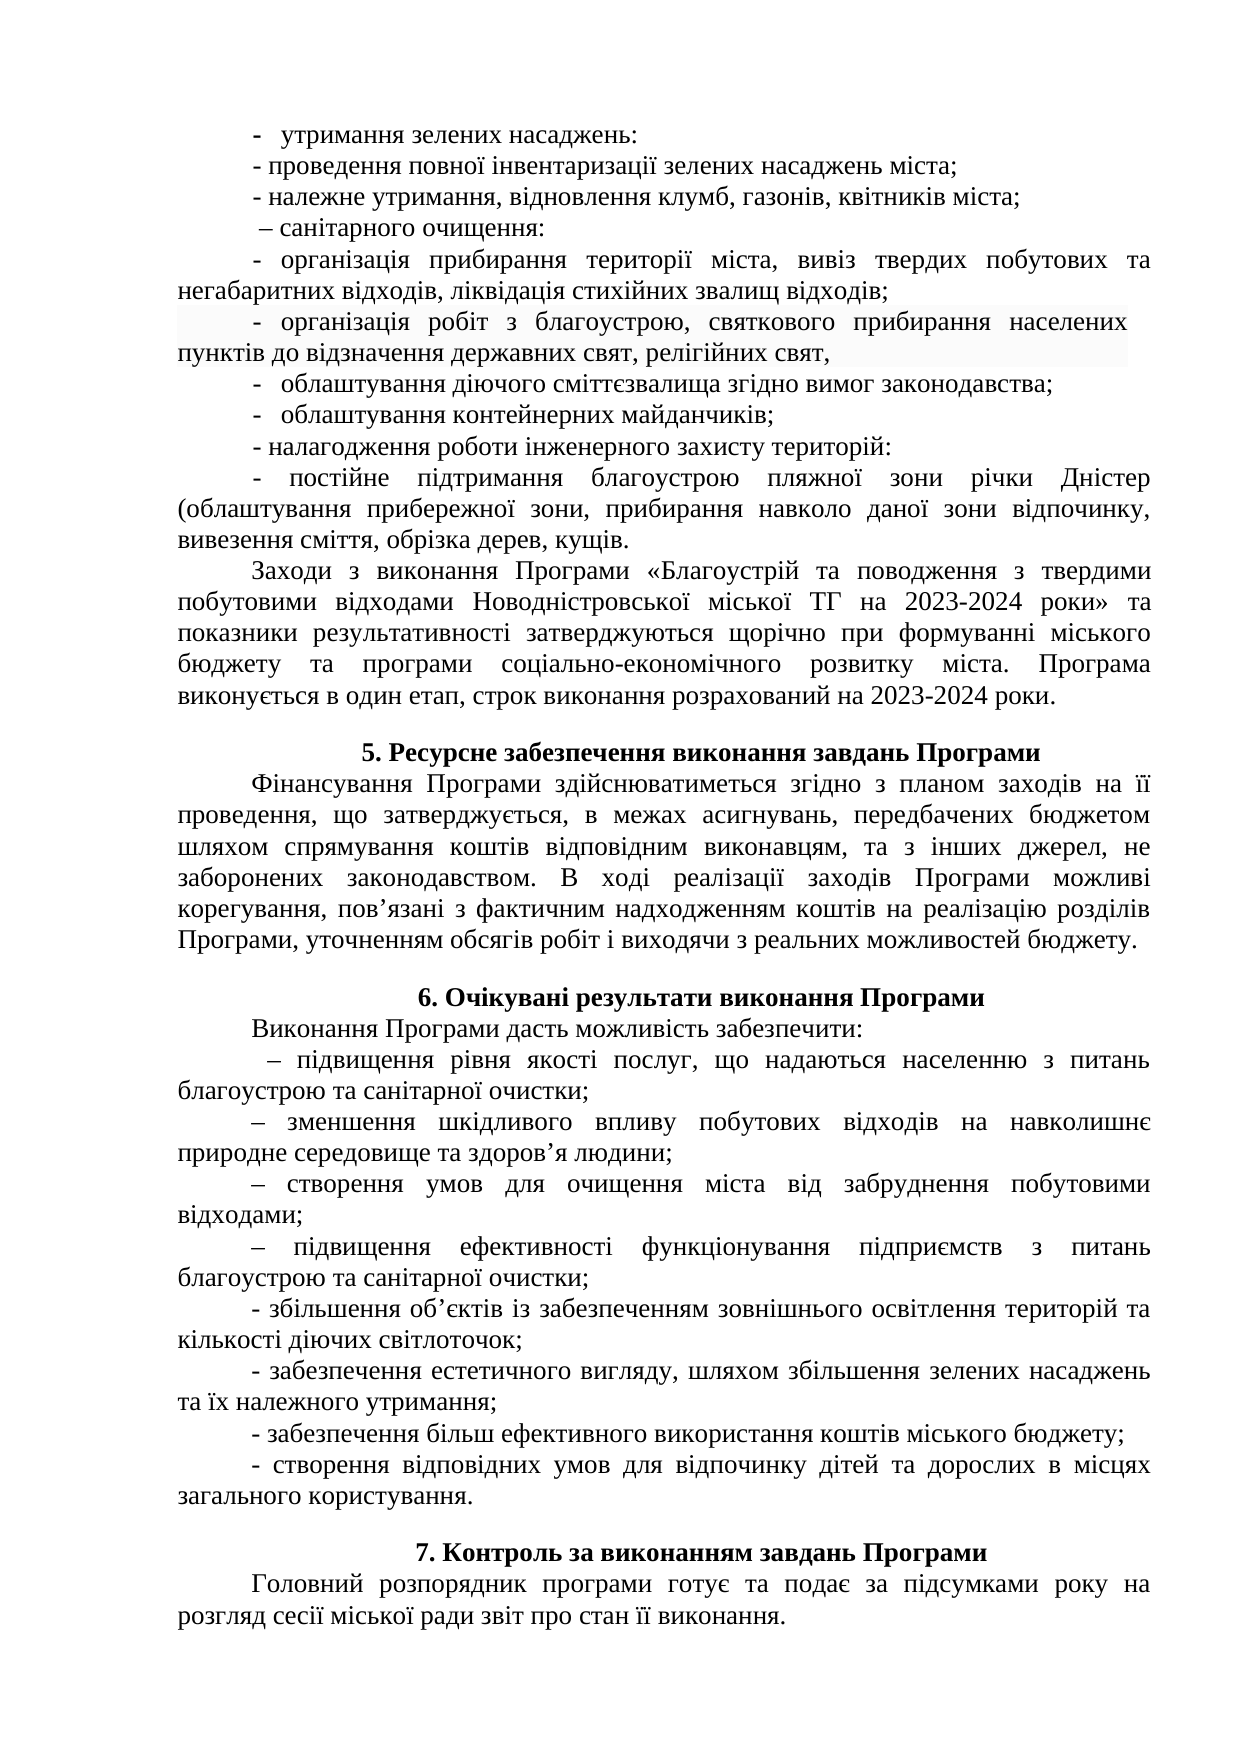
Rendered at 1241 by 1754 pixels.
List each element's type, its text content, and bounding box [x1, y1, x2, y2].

text – підвищення ефективності функціонування підприємств з питань благоустрою та санітарної очистки; [177, 1230, 1152, 1292]
list облаштування контейнерних майданчиків; [177, 398, 1152, 429]
list утримання зелених насаджень: [177, 118, 1152, 149]
text - належне утримання, відновлення клумб, газонів, квітників міста; [177, 180, 1152, 212]
text 5. Ресурсне забезпечення виконання завдань Програми [221, 736, 1152, 767]
text Фінансування Програми здійснюватиметься згідно з планом заходів на її проведення, що затверджується, в межах асигнувань, передбачених бюджетом шляхом спрямування коштів відповідним виконавцям, та з інших джерел, не заборонених законодавством. В ході реалізації заходів Програми можливі корегування, пов’язані з фактичним надходженням коштів на реалізацію розділів Програми, уточненням обсягів робіт і виходячи з реальних можливостей бюджету. [177, 767, 1152, 954]
text 6. Очікувані результати виконання Програми [221, 981, 1152, 1012]
text – підвищення рівня якості послуг, що надаються населенню з питань благоустрою та санітарної очистки; [177, 1043, 1152, 1105]
list облаштування діючого сміттєзвалища згідно вимог законодавства; [177, 367, 1152, 398]
text 7. Контроль за виконанням завдань Програми [221, 1536, 1152, 1568]
text - налагодження роботи інженерного захисту територій: [177, 429, 1152, 461]
text Заходи з виконання Програми «Благоустрій та поводження з твердими побутовими відходами Новодністровської міської ТГ на 2023-2024 роки» та показники результативності затверджуються щорічно при формуванні міського бюджету та програми соціально-економічного розвитку міста. Програма виконується в один етап, строк виконання розрахований на 2023-2024 роки. [177, 554, 1152, 710]
list організація прибирання території міста, вивіз твердих побутових та негабаритних відходів, ліквідація стихійних звалищ відходів; [177, 243, 1152, 305]
list організація робіт з благоустрою, святкового прибирання населених пунктів до відзначення державних свят, релігійних свят, [177, 305, 1128, 367]
text - створення відповідних умов для відпочинку дітей та дорослих в місцях загального користування. [177, 1448, 1152, 1510]
text – санітарного очищення: [177, 212, 1152, 243]
text - забезпечення естетичного вигляду, шляхом збільшення зелених насаджень та їх належного утримання; [177, 1354, 1152, 1417]
text – зменшення шкідливого впливу побутових відходів на навколишнє природне середовище та здоров’я людини; [177, 1105, 1152, 1167]
text - забезпечення більш ефективного використання коштів міського бюджету; [177, 1417, 1152, 1448]
text - проведення повної інвентаризації зелених насаджень міста; [177, 149, 1152, 180]
text - постійне підтримання благоустрою пляжної зони річки Дністер (облаштування прибережної зони, прибирання навколо даної зони відпочинку, вивезення сміття, обрізка дерев, кущів. [177, 461, 1152, 554]
text – створення умов для очищення міста від забруднення побутовими відходами; [177, 1167, 1152, 1230]
text - збільшення об’єктів із забезпеченням зовнішнього освітлення територій та кількості діючих світлоточок; [177, 1292, 1152, 1354]
text Виконання Програми дасть можливість забезпечити: [177, 1012, 1152, 1043]
text Головний розпорядник програми готує та подає за підсумками року на розгляд сесії міської ради звіт про стан її виконання. [177, 1568, 1152, 1630]
